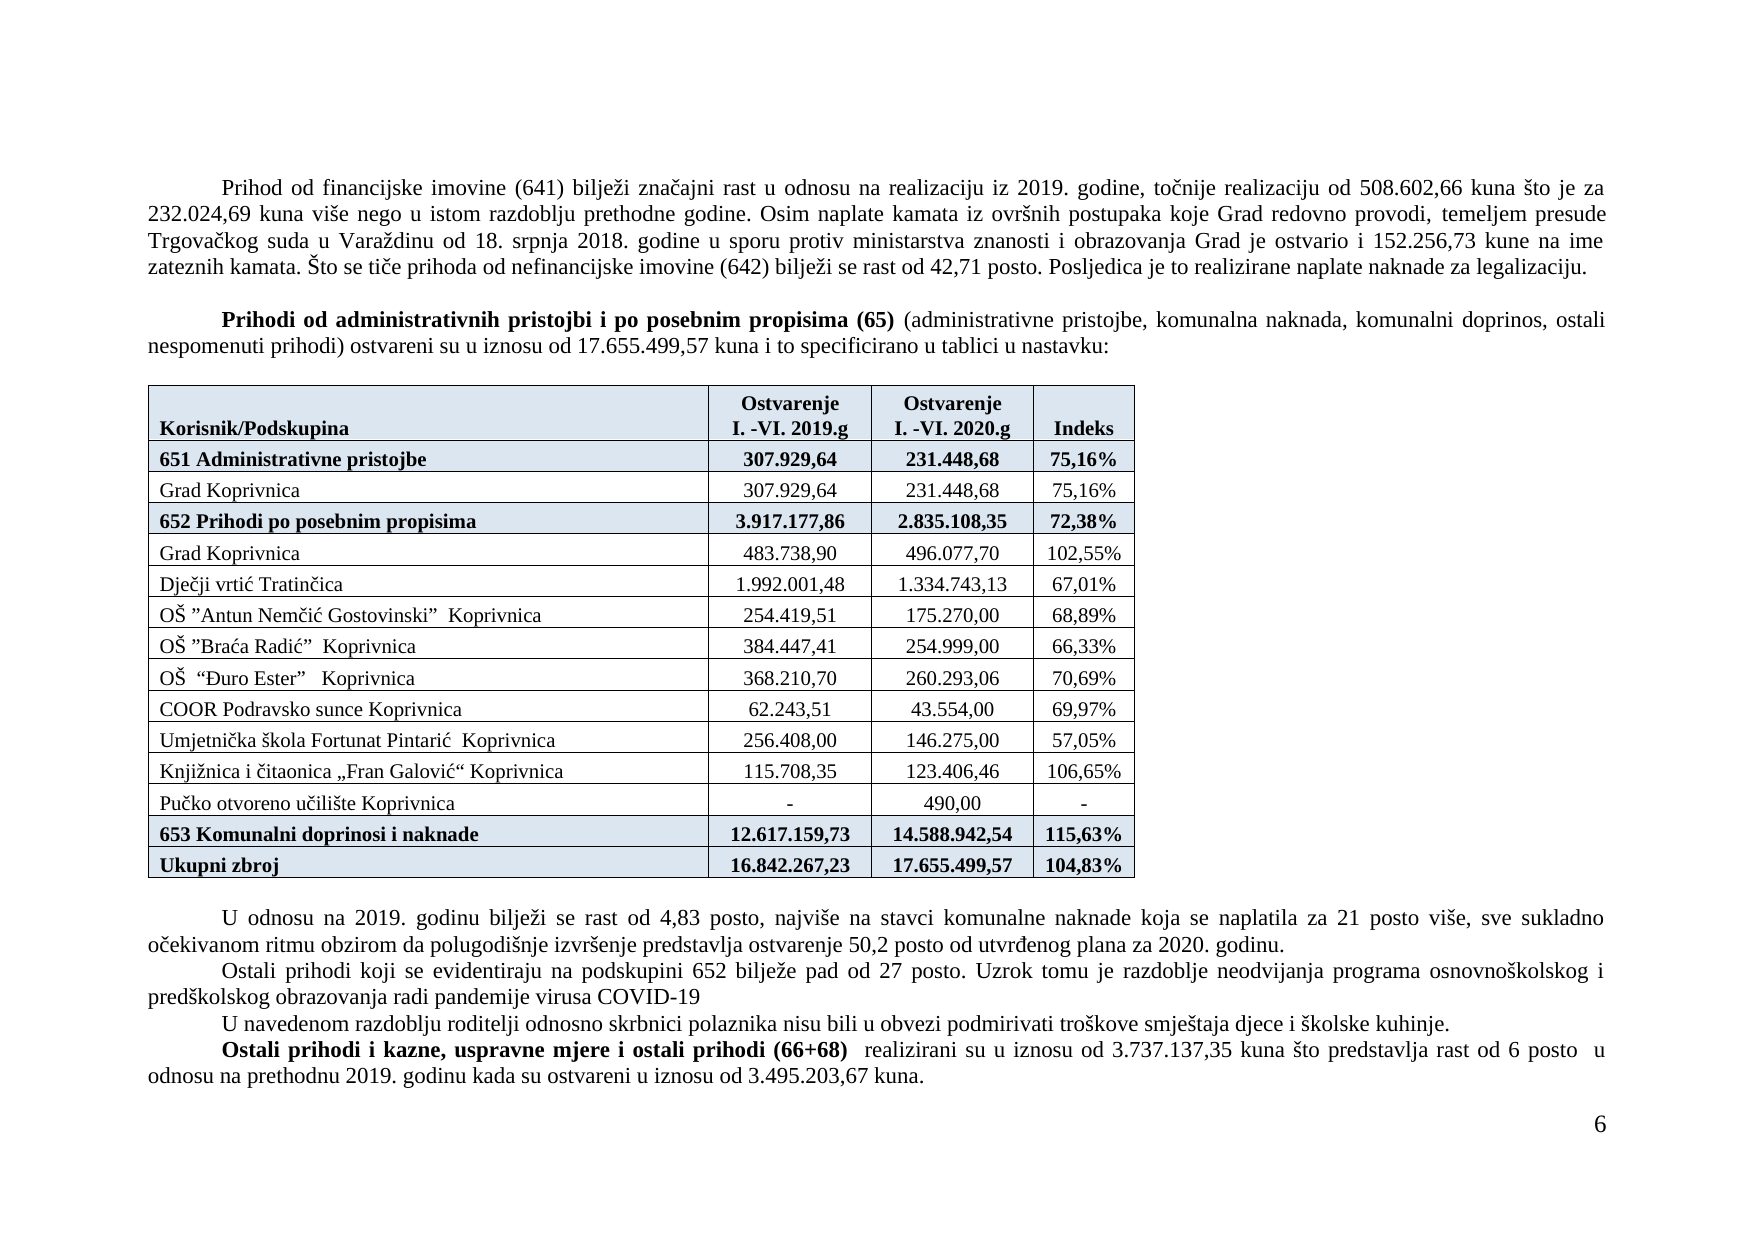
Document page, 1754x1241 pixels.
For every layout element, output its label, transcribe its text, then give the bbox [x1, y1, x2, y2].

table_cell 652 Prihodi po posebnim propisima [149, 503, 708, 533]
table_cell OŠ ”Antun Nemčić Gostovinski” Koprivnica [149, 597, 708, 627]
table_cell 496.077,70 [872, 534, 1033, 564]
table_cell Grad Koprivnica [149, 472, 708, 502]
table_cell OŠ ”Braća Radić” Koprivnica [149, 628, 708, 658]
table_cell 651 Administrativne pristojbe [149, 441, 708, 471]
table_cell 254.999,00 [872, 628, 1033, 658]
table_cell 3.917.177,86 [709, 503, 871, 533]
text U navedenom razdoblju roditelji odnosno skrbnici polaznika nisu bili u obvezi podmirivati troškove smještaja djece i školske kuhinje. [148, 1010, 1606, 1036]
table_cell 1.334.743,13 [872, 566, 1033, 596]
table_cell 17.655.499,57 [872, 847, 1033, 877]
table_cell 43.554,00 [872, 691, 1033, 721]
table_cell 260.293,06 [872, 659, 1033, 689]
table_cell Ukupni zbroj [149, 847, 708, 877]
table_cell 66,33% [1034, 628, 1134, 658]
table_cell 175.270,00 [872, 597, 1033, 627]
table_cell 254.419,51 [709, 597, 871, 627]
table_cell - [709, 784, 871, 814]
table_cell OŠ “Đuro Ester” Koprivnica [149, 659, 708, 689]
table_cell Knjižnica i čitaonica „Fran Galović“ Koprivnica [149, 753, 708, 783]
table_cell 106,65% [1034, 753, 1134, 783]
text Ostali prihodi koji se evidentiraju na podskupini 652 bilježe pad od 27 posto. Uzrok tomu je razdoblje neodvijanja programa osnovnoškolskog i predškolskog obrazovanja radi pandemije virusa COVID-19 [148, 957, 1606, 1010]
table_cell 102,55% [1034, 534, 1134, 564]
table_header Ostvarenje I. -VI. 2020.g [872, 386, 1033, 439]
table_cell Grad Koprivnica [149, 534, 708, 564]
table_header Indeks [1034, 386, 1134, 439]
table_cell 115,63% [1034, 816, 1134, 846]
table_cell - [1034, 784, 1134, 814]
table_cell 115.708,35 [709, 753, 871, 783]
table_cell 307.929,64 [709, 441, 871, 471]
table_cell 68,89% [1034, 597, 1134, 627]
table_header Korisnik/Podskupina [149, 386, 708, 439]
table_header Ostvarenje I. -VI. 2019.g [709, 386, 871, 439]
table_cell 307.929,64 [709, 472, 871, 502]
table_cell Umjetnička škola Fortunat Pintarić Koprivnica [149, 722, 708, 752]
table_cell 75,16% [1034, 472, 1134, 502]
table_cell 146.275,00 [872, 722, 1033, 752]
table_cell 72,38% [1034, 503, 1134, 533]
text Ostali prihodi i kazne, uspravne mjere i ostali prihodi (66+68) realizirani su u iznosu od 3.737.137,35 kuna što predstavlja rast od 6 posto u odnosu na prethodnu 2019. godinu kada su ostvareni u iznosu od 3.495.203,67 kuna. [148, 1036, 1606, 1089]
table_cell Pučko otvoreno učilište Koprivnica [149, 784, 708, 814]
table_cell COOR Podravsko sunce Koprivnica [149, 691, 708, 721]
table_cell 231.448,68 [872, 472, 1033, 502]
table_cell 256.408,00 [709, 722, 871, 752]
table_cell 14.588.942,54 [872, 816, 1033, 846]
table_cell 2.835.108,35 [872, 503, 1033, 533]
text Prihodi od administrativnih pristojbi i po posebnim propisima (65) (administrativne pristojbe, komunalna naknada, komunalni doprinos, ostali nespomenuti prihodi) ostvareni su u iznosu od 17.655.499,57 kuna i to specificirano u tablici u nastavku: [148, 306, 1606, 358]
table_cell 384.447,41 [709, 628, 871, 658]
table_cell 57,05% [1034, 722, 1134, 752]
table_cell 69,97% [1034, 691, 1134, 721]
table_cell Dječji vrtić Tratinčica [149, 566, 708, 596]
table_cell 490,00 [872, 784, 1033, 814]
table_cell 62.243,51 [709, 691, 871, 721]
table_cell 231.448,68 [872, 441, 1033, 471]
table_cell 75,16% [1034, 441, 1134, 471]
table_cell 70,69% [1034, 659, 1134, 689]
table_cell 368.210,70 [709, 659, 871, 689]
table_cell 483.738,90 [709, 534, 871, 564]
table_cell 123.406,46 [872, 753, 1033, 783]
table_cell 1.992.001,48 [709, 566, 871, 596]
table_cell 16.842.267,23 [709, 847, 871, 877]
table_cell 653 Komunalni doprinosi i naknade [149, 816, 708, 846]
table_cell 67,01% [1034, 566, 1134, 596]
text U odnosu na 2019. godinu bilježi se rast od 4,83 posto, najviše na stavci komunalne naknade koja se naplatila za 21 posto više, sve sukladno očekivanom ritmu obzirom da polugodišnje izvršenje predstavlja ostvarenje 50,2 posto od utvrđenog plana za 2020. godinu. [148, 904, 1606, 957]
text Prihod od financijske imovine (641) bilježi značajni rast u odnosu na realizaciju iz 2019. godine, točnije realizaciju od 508.602,66 kuna što je za 232.024,69 kuna više nego u istom razdoblju prethodne godine. Osim naplate kamata iz ovršnih postupaka koje Grad redovno provodi, temeljem presude Trgovačkog suda u Varaždinu od 18. srpnja 2018. godine u sporu protiv ministarstva znanosti i obrazovanja Grad je ostvario i 152.256,73 kune na ime zateznih kamata. Što se tiče prihoda od nefinancijske imovine (642) bilježi se rast od 42,71 posto. Posljedica je to realizirane naplate naknade za legalizaciju. [148, 174, 1606, 279]
table_cell 12.617.159,73 [709, 816, 871, 846]
table_cell 104,83% [1034, 847, 1134, 877]
